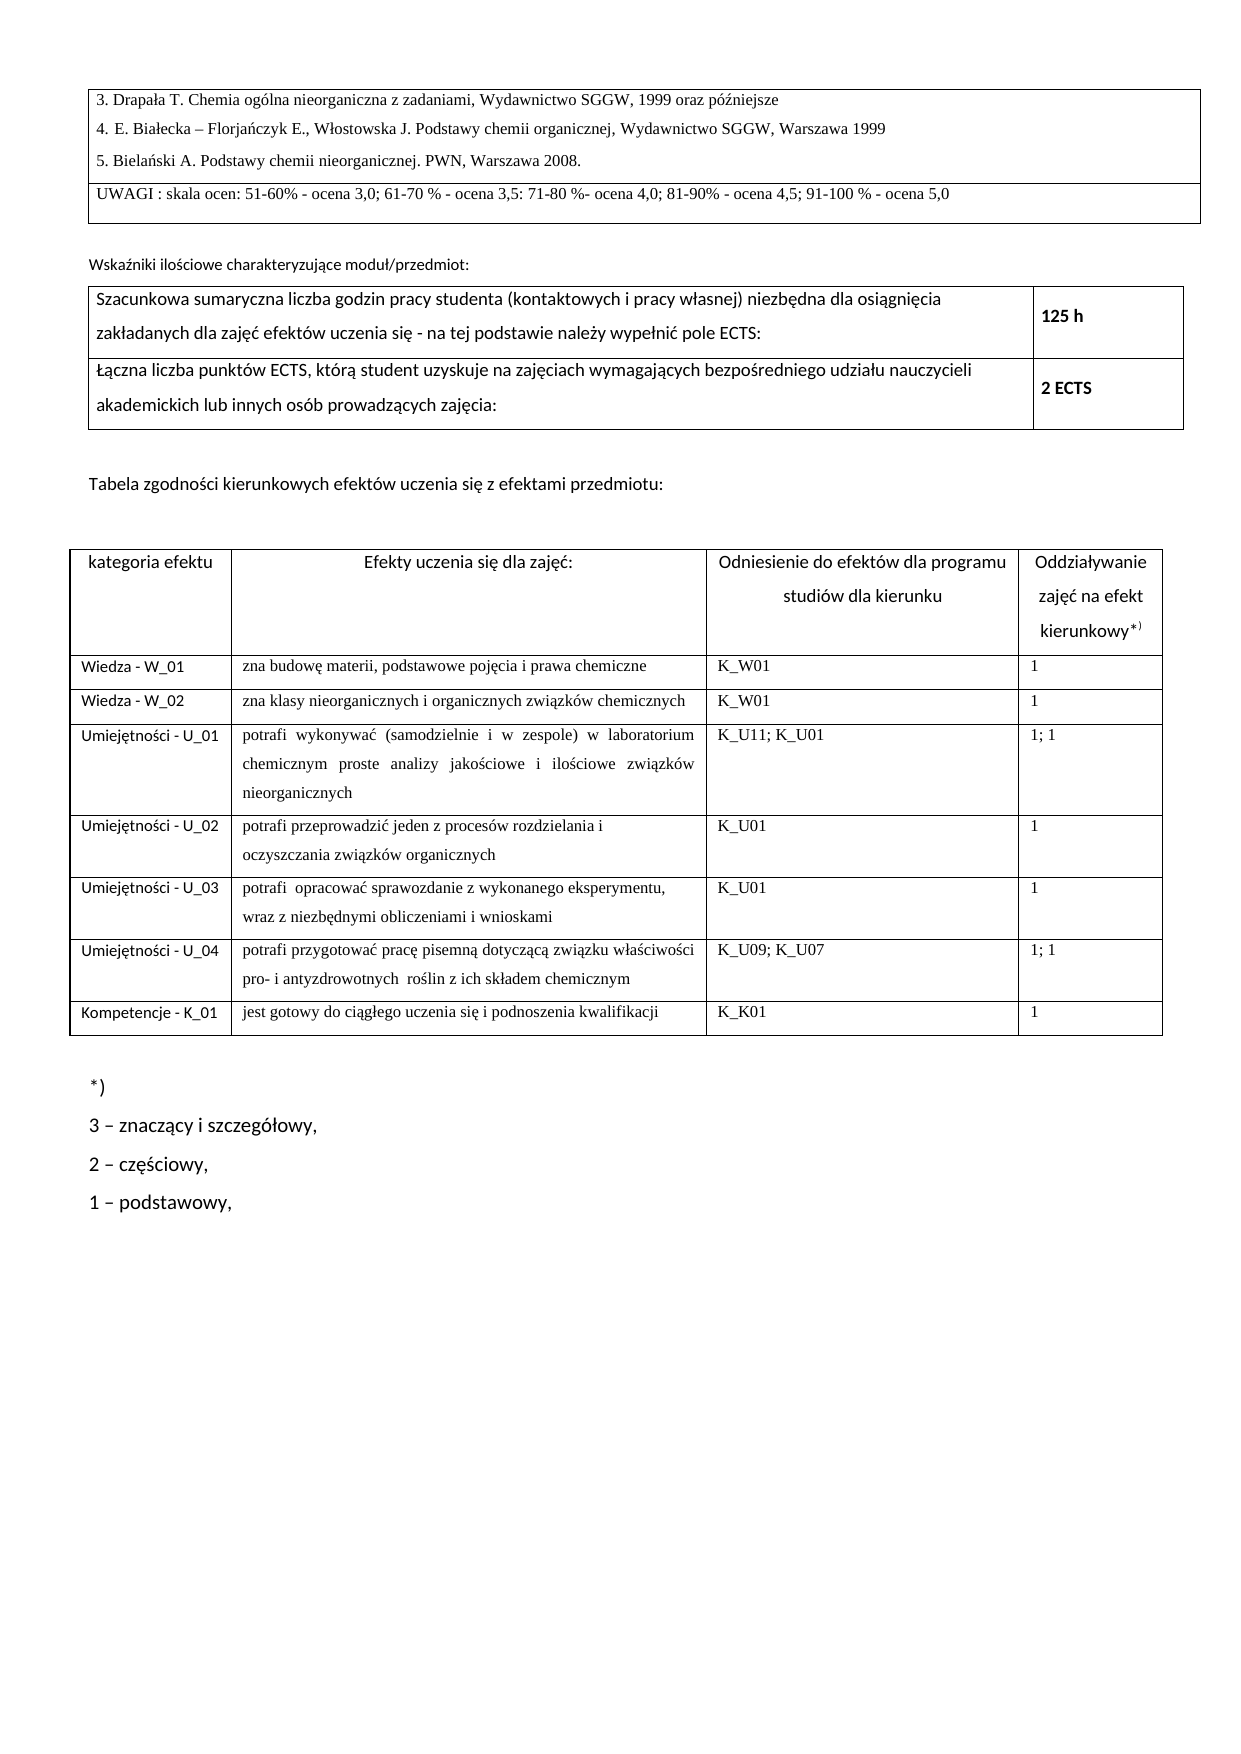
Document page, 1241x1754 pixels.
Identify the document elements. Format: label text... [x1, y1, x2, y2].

table_cell zna klasy nieorganicznych i organicznych związków chemicznych [232, 690, 706, 724]
table_header Szacunkowa sumaryczna liczba godzin pracy studenta (kontaktowych i pracy własnej) niezbędna dla osiągnięcia zakładanych dla zajęć efektów uczenia się - na tej podstawie należy wypełnić pole ECTS: [89, 287, 1033, 358]
table_cell 1; 1 [1019, 725, 1162, 815]
table_cell 1; 1 [1019, 940, 1162, 1001]
table_header 125 h [1034, 287, 1183, 358]
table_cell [89, 90, 1200, 183]
table_header Efekty uczenia się dla zajęć: [232, 550, 706, 655]
table_cell potrafi przeprowadzić jeden z procesów rozdzielania i oczyszczania związków organicznych [232, 816, 706, 877]
table_cell K_U11; K_U01 [707, 725, 1018, 815]
table_cell Łączna liczba punktów ECTS, którą student uzyskuje na zajęciach wymagających bezpośredniego udziału nauczycieli akademickich lub innych osób prowadzących zajęcia: [89, 359, 1033, 429]
table_cell 1 [1019, 656, 1162, 689]
text 1 – podstawowy, [89, 1189, 1152, 1214]
table_cell zna budowę materii, podstawowe pojęcia i prawa chemiczne [232, 656, 706, 689]
table_cell jest gotowy do ciągłego uczenia się i podnoszenia kwalifikacji [232, 1002, 706, 1035]
table_cell K_U01 [707, 878, 1018, 939]
text *) [89, 1074, 1152, 1100]
table_cell 1 [1019, 1002, 1162, 1035]
table_cell K_K01 [707, 1002, 1018, 1035]
table_cell K_U09; K_U07 [707, 940, 1018, 1001]
table_cell potrafi wykonywać (samodzielnie i w zespole) w laboratorium chemicznym proste analizy jakościowe i ilościowe związków nieorganicznych [232, 725, 706, 815]
text Tabela zgodności kierunkowych efektów uczenia się z efektami przedmiotu: [89, 472, 1152, 495]
table_header kategoria efektu [71, 550, 231, 655]
table_cell Wiedza - W_01 [71, 656, 231, 689]
text 2 – częściowy, [89, 1151, 1152, 1176]
table_cell Umiejętności - U_03 [71, 878, 231, 939]
table_cell 1 [1019, 816, 1162, 877]
table_cell K_U01 [707, 816, 1018, 877]
table_cell Kompetencje - K_01 [71, 1002, 231, 1035]
table_cell potrafi opracować sprawozdanie z wykonanego eksperymentu, wraz z niezbędnymi obliczeniami i wnioskami [232, 878, 706, 939]
table_cell 1 [1019, 878, 1162, 939]
table_header Odniesienie do efektów dla programu studiów dla kierunku [707, 550, 1018, 655]
table_header Oddziaływanie zajęć na efekt kierunkowy*) [1019, 550, 1162, 655]
table_cell UWAGI : skala ocen: 51-60% - ocena 3,0; 61-70 % - ocena 3,5: 71-80 %- ocena 4,0; 81-90% - ocena 4,5; 91-100 % - ocena 5,0 [89, 184, 1200, 222]
text 3 – znaczący i szczegółowy, [89, 1113, 1152, 1138]
table_cell Wiedza - W_02 [71, 690, 231, 724]
table_cell 1 [1019, 690, 1162, 724]
table_cell 2 ECTS [1034, 359, 1183, 429]
table_cell Umiejętności - U_02 [71, 816, 231, 877]
table_cell K_W01 [707, 656, 1018, 689]
table_cell Umiejętności - U_04 [71, 940, 231, 1001]
table_cell K_W01 [707, 690, 1018, 724]
table_cell potrafi przygotować pracę pisemną dotyczącą związku właściwości pro- i antyzdrowotnych roślin z ich składem chemicznym [232, 940, 706, 1001]
text Wskaźniki ilościowe charakteryzujące moduł/przedmiot: [89, 254, 1152, 274]
table_cell Umiejętności - U_01 [71, 725, 231, 815]
